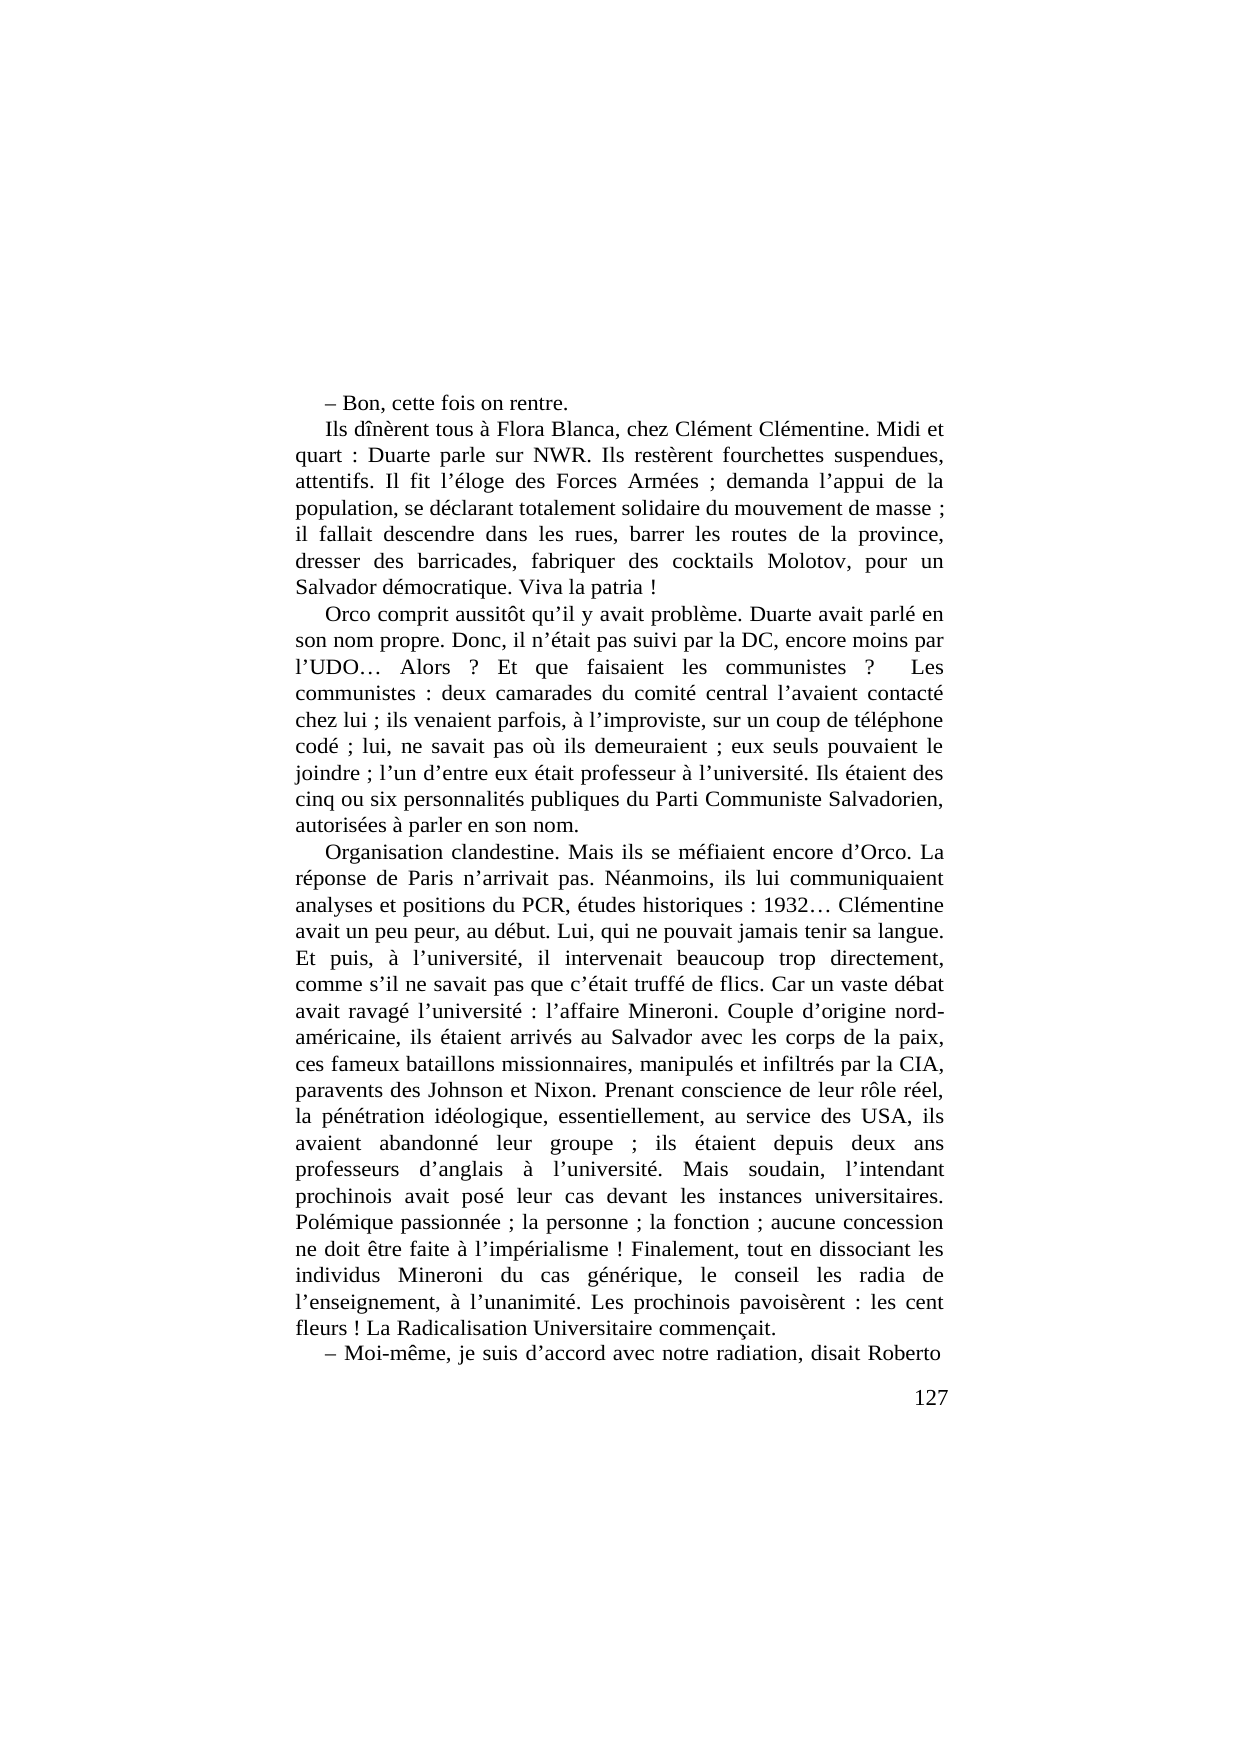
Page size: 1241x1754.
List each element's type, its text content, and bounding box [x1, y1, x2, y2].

text Orco comprit aussitôt qu’il y avait problème. Duarte avait parlé en son nom propre. Donc, il n’était pas suivi par la DC, encore moins par l’UDO… Alors ? Et que faisaient les communistes ? Les communistes : deux camarades du comité central l’avaient contacté chez lui ; ils venaient parfois, à l’improviste, sur un coup de téléphone codé ; lui, ne savait pas où ils demeuraient ; eux seuls pouvaient le joindre ; l’un d’entre eux était professeur à l’université. Ils étaient des cinq ou six personnalités publiques du Parti Communiste Salvadorien, autorisées à parler en son nom. [295, 601, 945, 838]
text Ils dînèrent tous à Flora Blanca, chez Clément Clémentine. Midi et quart : Duarte parle sur NWR. Ils restèrent fourchettes suspendues, attentifs. Il fit l’éloge des Forces Armées ; demanda l’appui de la population, se déclarant totalement solidaire du mouvement de masse ; il fallait descendre dans les rues, barrer les routes de la province, dresser des barricades, fabriquer des cocktails Molotov, pour un Salvador démocratique. Viva la patria ! [295, 416, 945, 599]
text Organisation clandestine. Mais ils se méfiaient encore d’Orco. La réponse de Paris n’arrivait pas. Néanmoins, ils lui communiquaient analyses et positions du PCR, études historiques : 1932… Clémentine avait un peu peur, au début. Lui, qui ne pouvait jamais tenir sa langue. Et puis, à l’université, il intervenait beaucoup trop directement, comme s’il ne savait pas que c’était truffé de flics. Car un vaste débat avait ravagé l’université : l’affaire Mineroni. Couple d’origine nord- américaine, ils étaient arrivés au Salvador avec les corps de la paix, ces fameux bataillons missionnaires, manipulés et infiltrés par la CIA, paravents des Johnson et Nixon. Prenant conscience de leur rôle réel, la pénétration idéologique, essentiellement, au service des USA, ils avaient abandonné leur groupe ; ils étaient depuis deux ans professeurs d’anglais à l’université. Mais soudain, l’intendant prochinois avait posé leur cas devant les instances universitaires. Polémique passionnée ; la personne ; la fonction ; aucune concession ne doit être faite à l’impérialisme ! Finalement, tout en dissociant les individus Mineroni du cas générique, le conseil les radia de l’enseignement, à l’unanimité. Les prochinois pavoisèrent : les cent fleurs ! La Radicalisation Universitaire commençait. [295, 839, 945, 1340]
list Bon, cette fois on rentre. [325, 389, 1065, 415]
list Moi-même, je suis d’accord avec notre radiation, disait Roberto [325, 1342, 1065, 1365]
